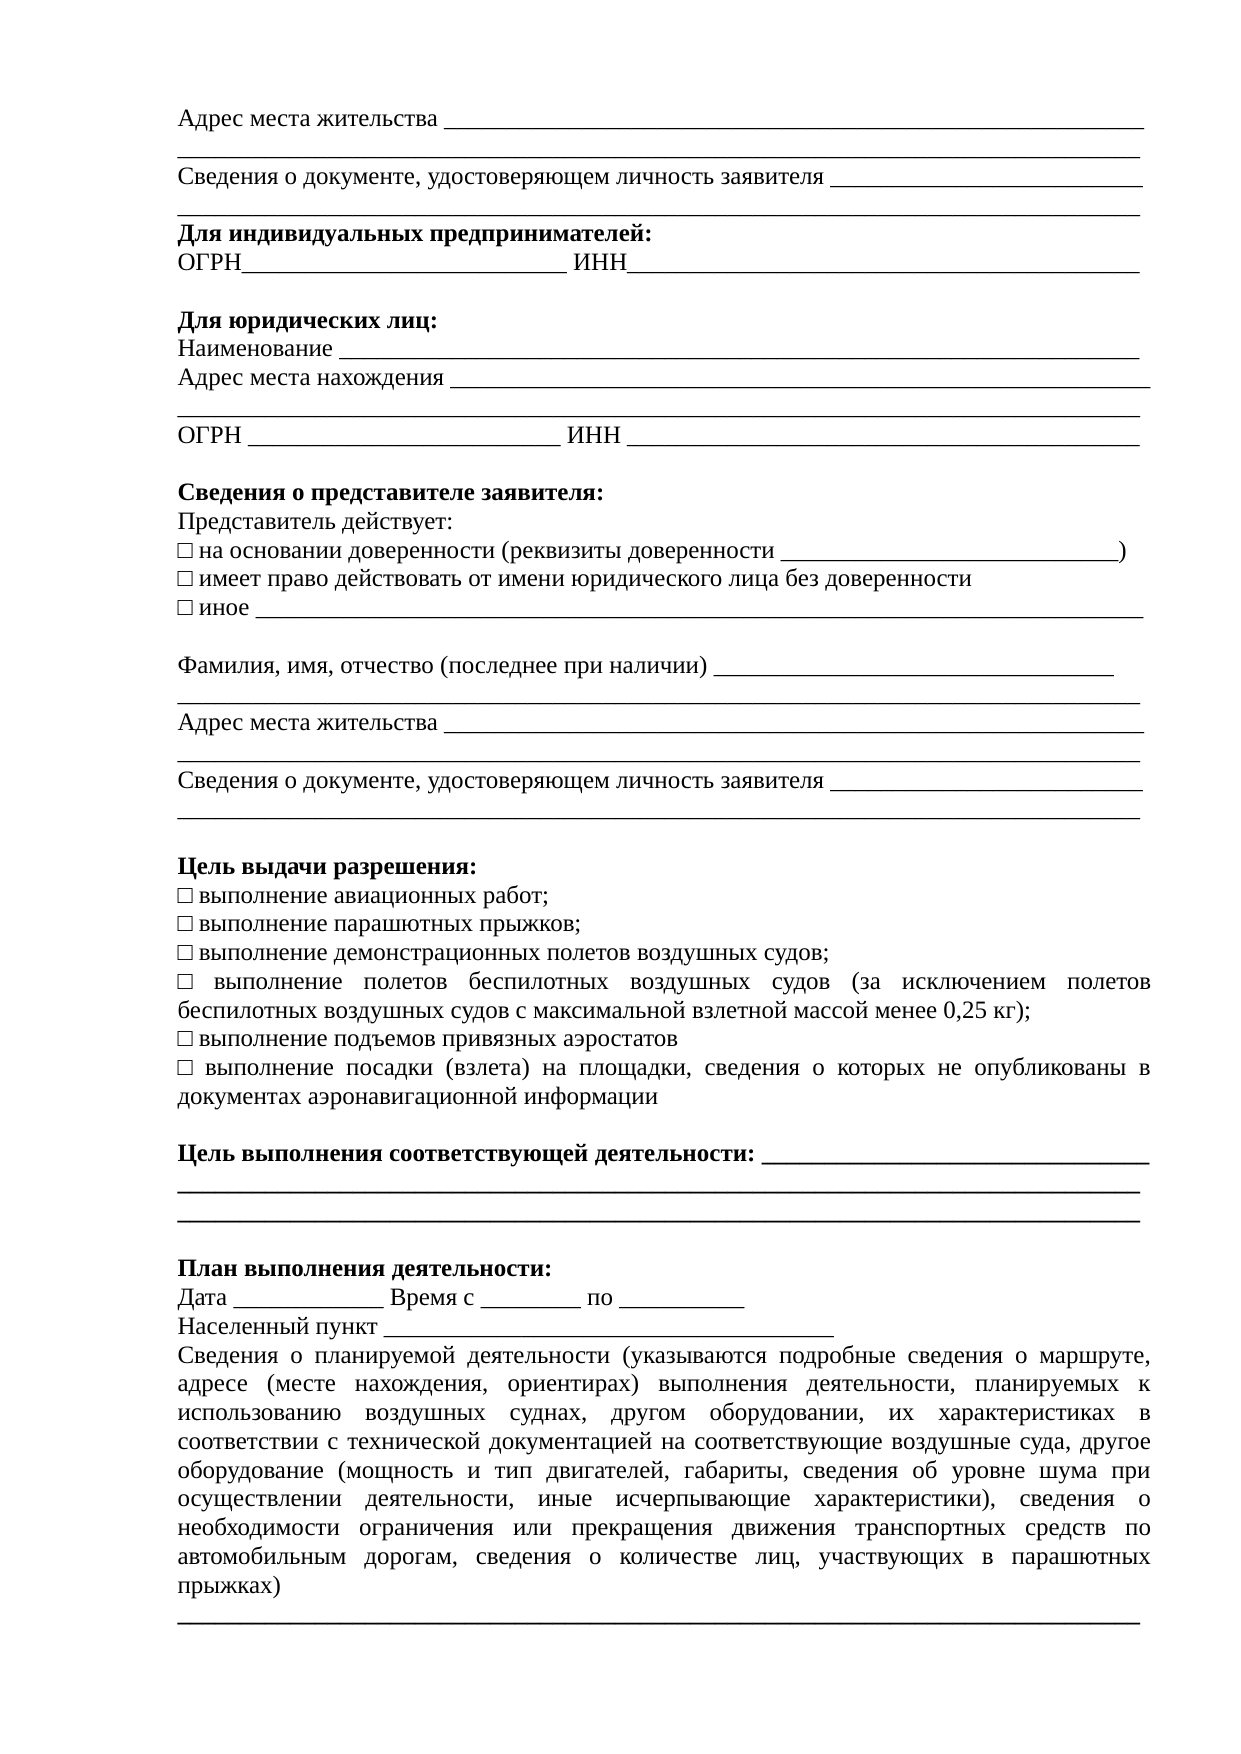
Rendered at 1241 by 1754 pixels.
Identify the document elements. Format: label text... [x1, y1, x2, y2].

text □ на основании доверенности (реквизиты доверенности ___________________________) [177, 535, 1152, 563]
text Сведения о документе, удостоверяющем личность заявителя _________________________ [177, 765, 1152, 793]
text □ выполнение демонстрационных полетов воздушных судов; [177, 937, 1152, 966]
text _____________________________________________________________________________ [177, 190, 1152, 218]
text Сведения о представителе заявителя: [177, 477, 1152, 506]
text Адрес места нахождения ________________________________________________________ [177, 362, 1152, 391]
text Представитель действует: [177, 506, 1152, 535]
text Цель выдачи разрешения: [177, 851, 1152, 880]
text _____________________________________________________________________________ [177, 1167, 1152, 1196]
text Адрес места жительства ________________________________________________________ [177, 103, 1152, 132]
text □ выполнение парашютных прыжков; [177, 908, 1152, 937]
text □ иное _______________________________________________________________________ [177, 592, 1152, 621]
text _____________________________________________________________________________ [177, 793, 1152, 822]
text □ выполнение полетов беспилотных воздушных судов (за исключением полетов беспилотных воздушных судов с максимальной взлетной массой менее 0,25 кг); [177, 966, 1152, 1023]
text Адрес места жительства ________________________________________________________ [177, 707, 1152, 736]
text Наименование ________________________________________________________________ [177, 333, 1152, 362]
text ОГРН__________________________ ИНН_________________________________________ [177, 247, 1152, 276]
text Для юридических лиц: [177, 305, 1152, 333]
text Сведения о документе, удостоверяющем личность заявителя _________________________ [177, 161, 1152, 190]
text Населенный пункт ____________________________________ [177, 1311, 1152, 1340]
text Для индивидуальных предпринимателей: [177, 218, 1152, 247]
text □ имеет право действовать от имени юридического лица без доверенности [177, 563, 1152, 592]
text _____________________________________________________________________________ [177, 678, 1152, 707]
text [177, 1598, 1152, 1627]
text Фамилия, имя, отчество (последнее при наличии) ________________________________ [177, 650, 1152, 678]
text _____________________________________________________________________________ [177, 391, 1152, 420]
text Дата ____________ Время с ________ по __________ [177, 1282, 1152, 1311]
text Цель выполнения соответствующей деятельности: _______________________________ [177, 1138, 1152, 1167]
text _____________________________________________________________________________ [177, 736, 1152, 765]
text □ выполнение подъемов привязных аэростатов [177, 1023, 1152, 1052]
text □ выполнение авиационных работ; [177, 880, 1152, 908]
text План выполнения деятельности: [177, 1253, 1152, 1282]
text □ выполнение посадки (взлета) на площадки, сведения о которых не опубликованы в документах аэронавигационной информации [177, 1052, 1152, 1110]
text Сведения о планируемой деятельности (указываются подробные сведения о маршруте, адресе (месте нахождения, ориентирах) выполнения деятельности, планируемых к использованию воздушных суднах, другом оборудовании, их характеристиках в соответствии с технической документацией на соответствующие воздушные суда, другое оборудование (мощность и тип двигателей, габариты, сведения об уровне шума при осуществлении деятельности, иные исчерпывающие характеристики), сведения о необходимости ограничения или прекращения движения транспортных средств по автомобильным дорогам, сведения о количестве лиц, участвующих в парашютных прыжках) [177, 1340, 1152, 1598]
text ОГРН _________________________ ИНН _________________________________________ [177, 420, 1152, 448]
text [177, 132, 1152, 161]
text _____________________________________________________________________________ [177, 1196, 1152, 1225]
